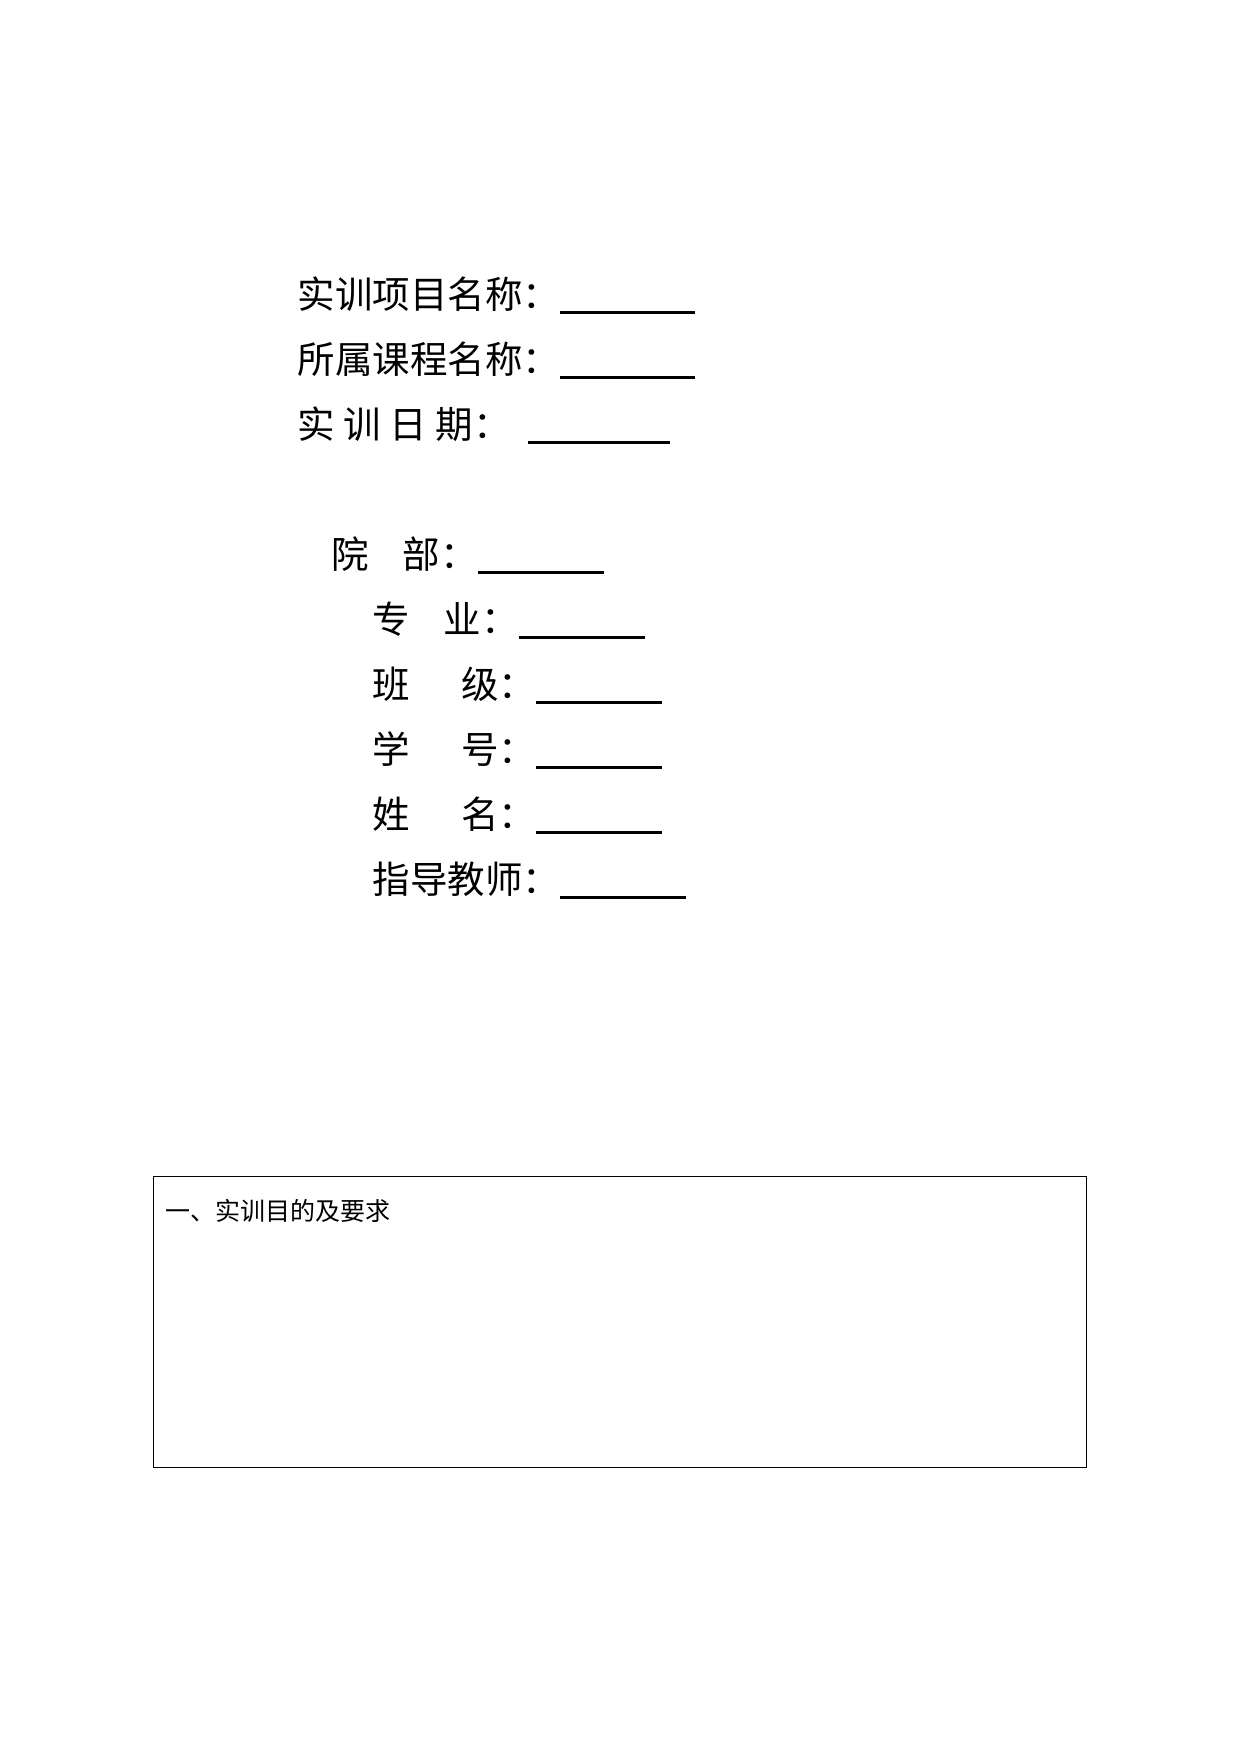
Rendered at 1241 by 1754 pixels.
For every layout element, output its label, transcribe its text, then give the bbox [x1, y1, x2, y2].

table_header 一、实训目的及要求 [154, 1177, 1086, 1467]
text 班 级： [148, 649, 1092, 714]
text 实训项目名称： [148, 259, 1092, 324]
text 实 训 日 期： [148, 389, 1092, 454]
text 所属课程名称： [148, 324, 1092, 389]
text 学 号： [148, 714, 1092, 779]
text 专 业： [148, 584, 1092, 649]
text 姓 名： [148, 779, 1092, 844]
text 院 部： [148, 519, 1092, 584]
text 指导教师： [148, 844, 1092, 909]
